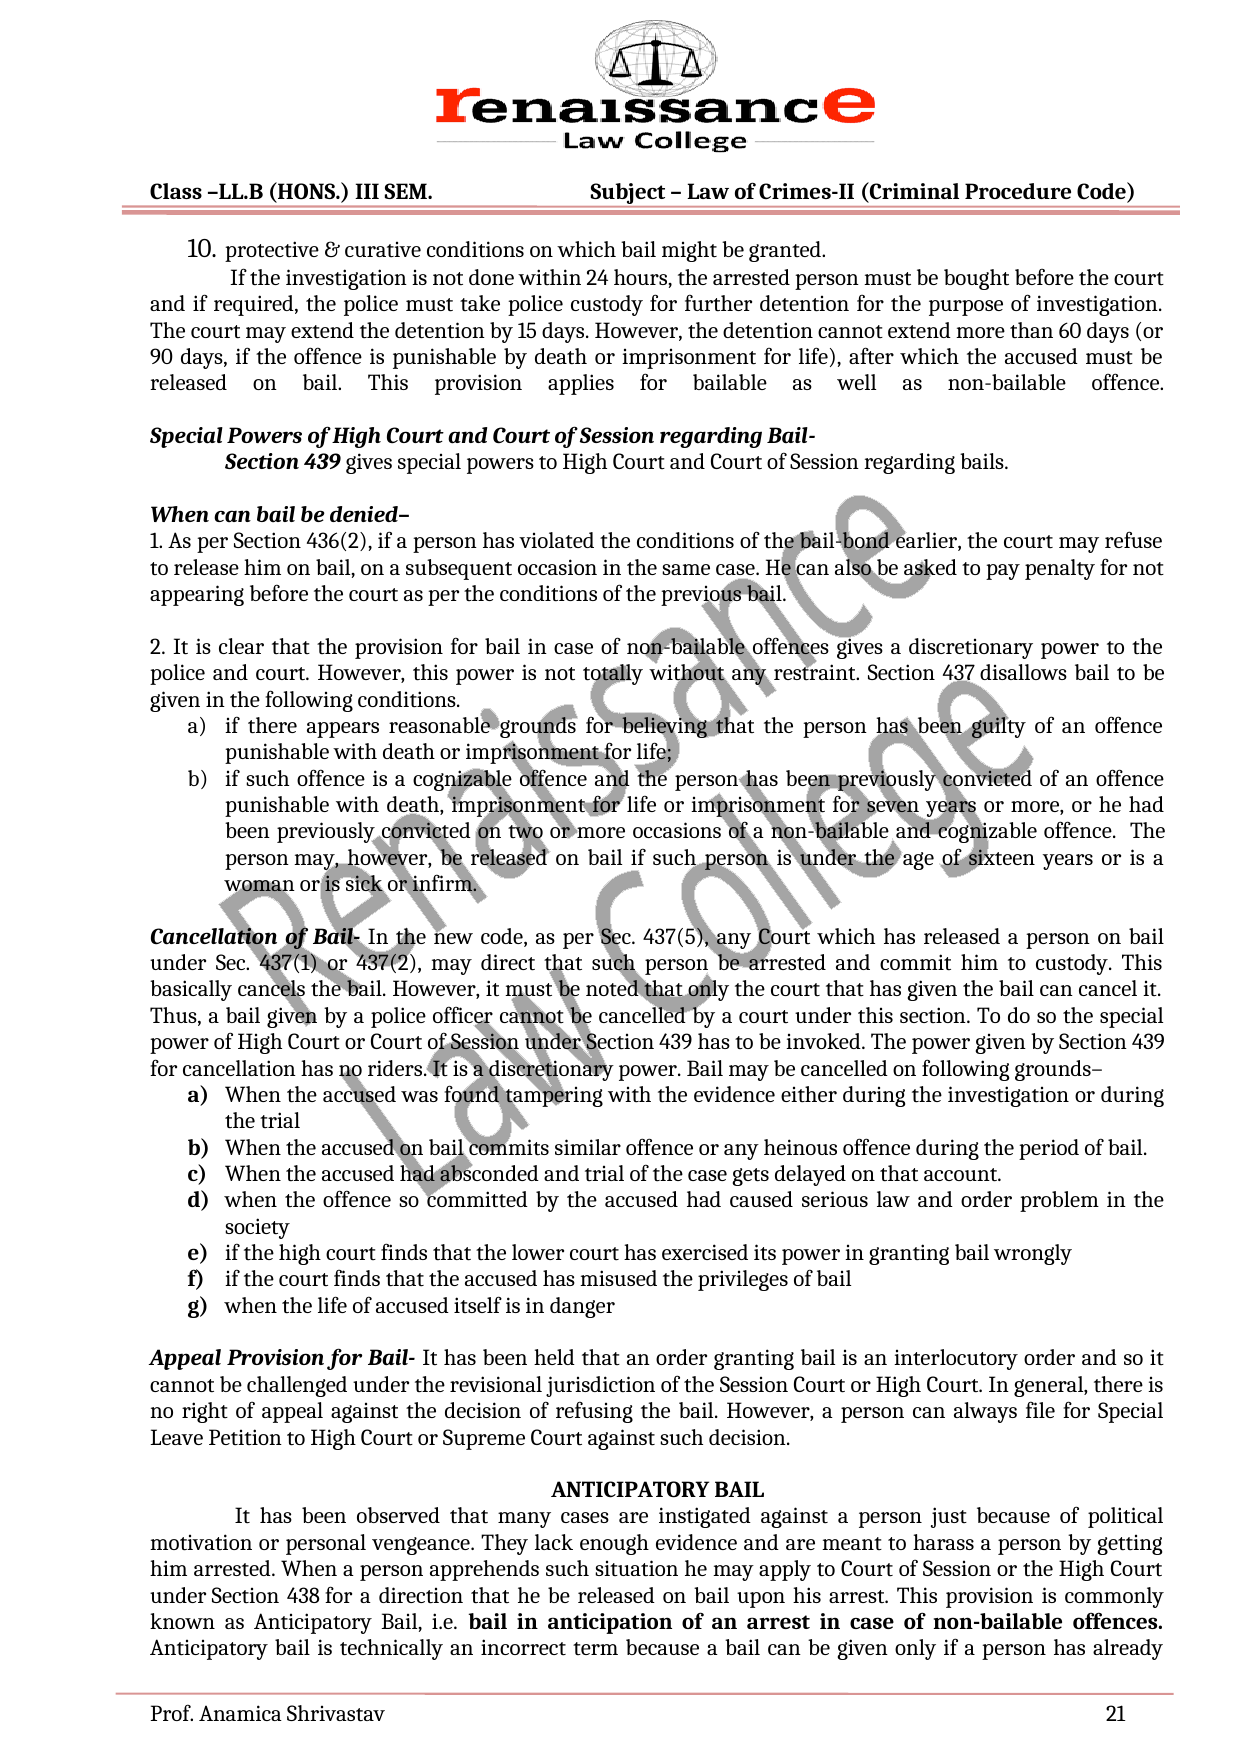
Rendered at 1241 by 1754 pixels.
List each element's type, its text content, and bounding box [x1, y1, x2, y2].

list if the high court finds that the lower court has exercised its power in granting bail wrongly [187, 1240, 1165, 1266]
list When the accused was found tampering with the evidence either during the investigation or during the trial [187, 1082, 1165, 1134]
text If the investigation is not done within 24 hours, the arrested person must be bought before the court and if required, the police must take police custody for further detention for the purpose of investigation. The court may extend the detention by 15 days. However, the detention cannot extend more than 60 days (or 90 days, if the offence is punishable by death or imprisonment for life), after which the accused must be released on bail. This provision applies for bailable as well as non-bailable offence. Special Powers of High Court and Court of Session regarding Bail- [150, 265, 1165, 449]
picture [412, 18, 903, 153]
list protective & curative conditions on which bail might be granted. [187, 233, 1165, 265]
text When can bail be denied– [150, 502, 1165, 528]
list when the offence so committed by the accused had caused serious law and order problem in the society [187, 1187, 1165, 1240]
list When the accused had absconded and trial of the case gets delayed on that account. [187, 1161, 1165, 1187]
text 1. As per Section 436(2), if a person has violated the conditions of the bail-bond earlier, the court may refuse to release him on bail, on a subsequent occasion in the same case. He can also be asked to pay penalty for not appearing before the court as per the conditions of the previous bail. [150, 528, 1165, 607]
text ANTICIPATORY BAIL [150, 1451, 1165, 1503]
list if there appears reasonable grounds for believing that the person has been guilty of an offence punishable with death or imprisonment for life; [187, 713, 1165, 765]
text Section 439 gives special powers to High Court and Court of Session regarding bails. [150, 449, 1165, 476]
list if the court finds that the accused has misused the privileges of bail [187, 1266, 1165, 1292]
text 2. It is clear that the provision for bail in case of non-bailable offences gives a discretionary power to the police and court. However, this power is not totally without any restraint. Section 437 disallows bail to be given in the following conditions. [150, 634, 1165, 713]
list if such offence is a cognizable offence and the person has been previously convicted of an offence punishable with death, imprisonment for life or imprisonment for seven years or more, or he had been previously convicted on two or more occasions of a non-bailable and cognizable offence. The person may, however, be released on bail if such person is under the age of sixteen years or is a woman or is sick or infirm. [187, 765, 1165, 897]
text Appeal Provision for Bail- It has been held that an order granting bail is an interlocutory order and so it cannot be challenged under the revisional jurisdiction of the Session Court or High Court. In general, there is no right of appeal against the decision of refusing the bail. However, a person can always file for Special Leave Petition to High Court or Supreme Court against such decision. [150, 1319, 1165, 1451]
text Cancellation of Bail- In the new code, as per Sec. 437(5), any Court which has released a person on bail under Sec. 437(1) or 437(2), may direct that such person be arrested and commit him to custody. This basically cancels the bail. However, it must be noted that only the court that has given the bail can cancel it. Thus, a bail given by a police officer cannot be cancelled by a court under this section. To do so the special power of High Court or Court of Session under Section 439 has to be invoked. The power given by Section 439 for cancellation has no riders. It is a discretionary power. Bail may be cancelled on following grounds– [150, 923, 1165, 1082]
list when the life of accused itself is in danger [187, 1292, 1165, 1319]
list When the accused on bail commits similar offence or any heinous offence during the period of bail. [187, 1134, 1165, 1161]
